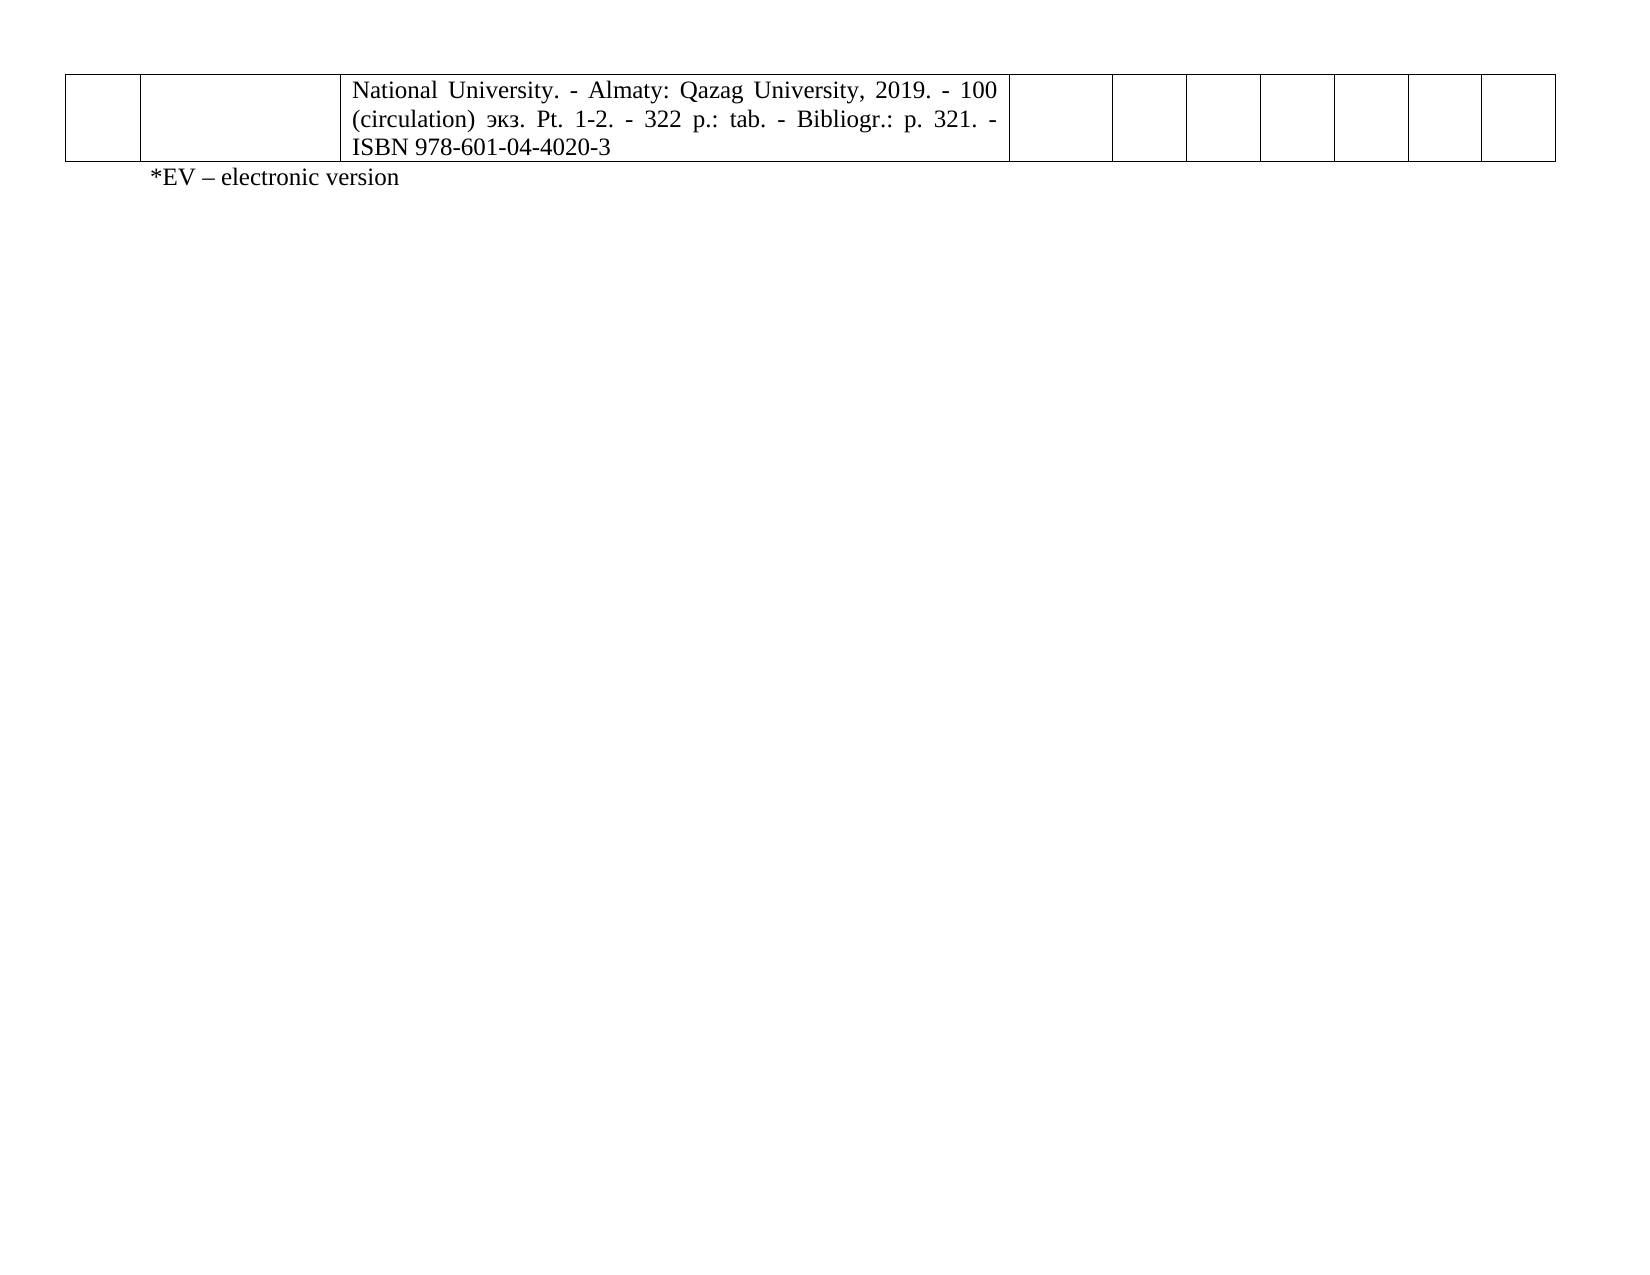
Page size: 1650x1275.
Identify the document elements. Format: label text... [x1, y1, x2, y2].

table_cell [1261, 75, 1334, 161]
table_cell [341, 75, 1009, 161]
table_cell [1187, 75, 1260, 161]
table_cell 15 [1482, 75, 1555, 161]
table_cell [1010, 75, 1112, 161]
table_cell [1409, 75, 1481, 161]
text *EV – electronic version [150, 162, 1500, 191]
table_cell [1113, 75, 1186, 161]
table_cell [1335, 75, 1408, 161]
table_cell 14 [66, 75, 140, 161]
